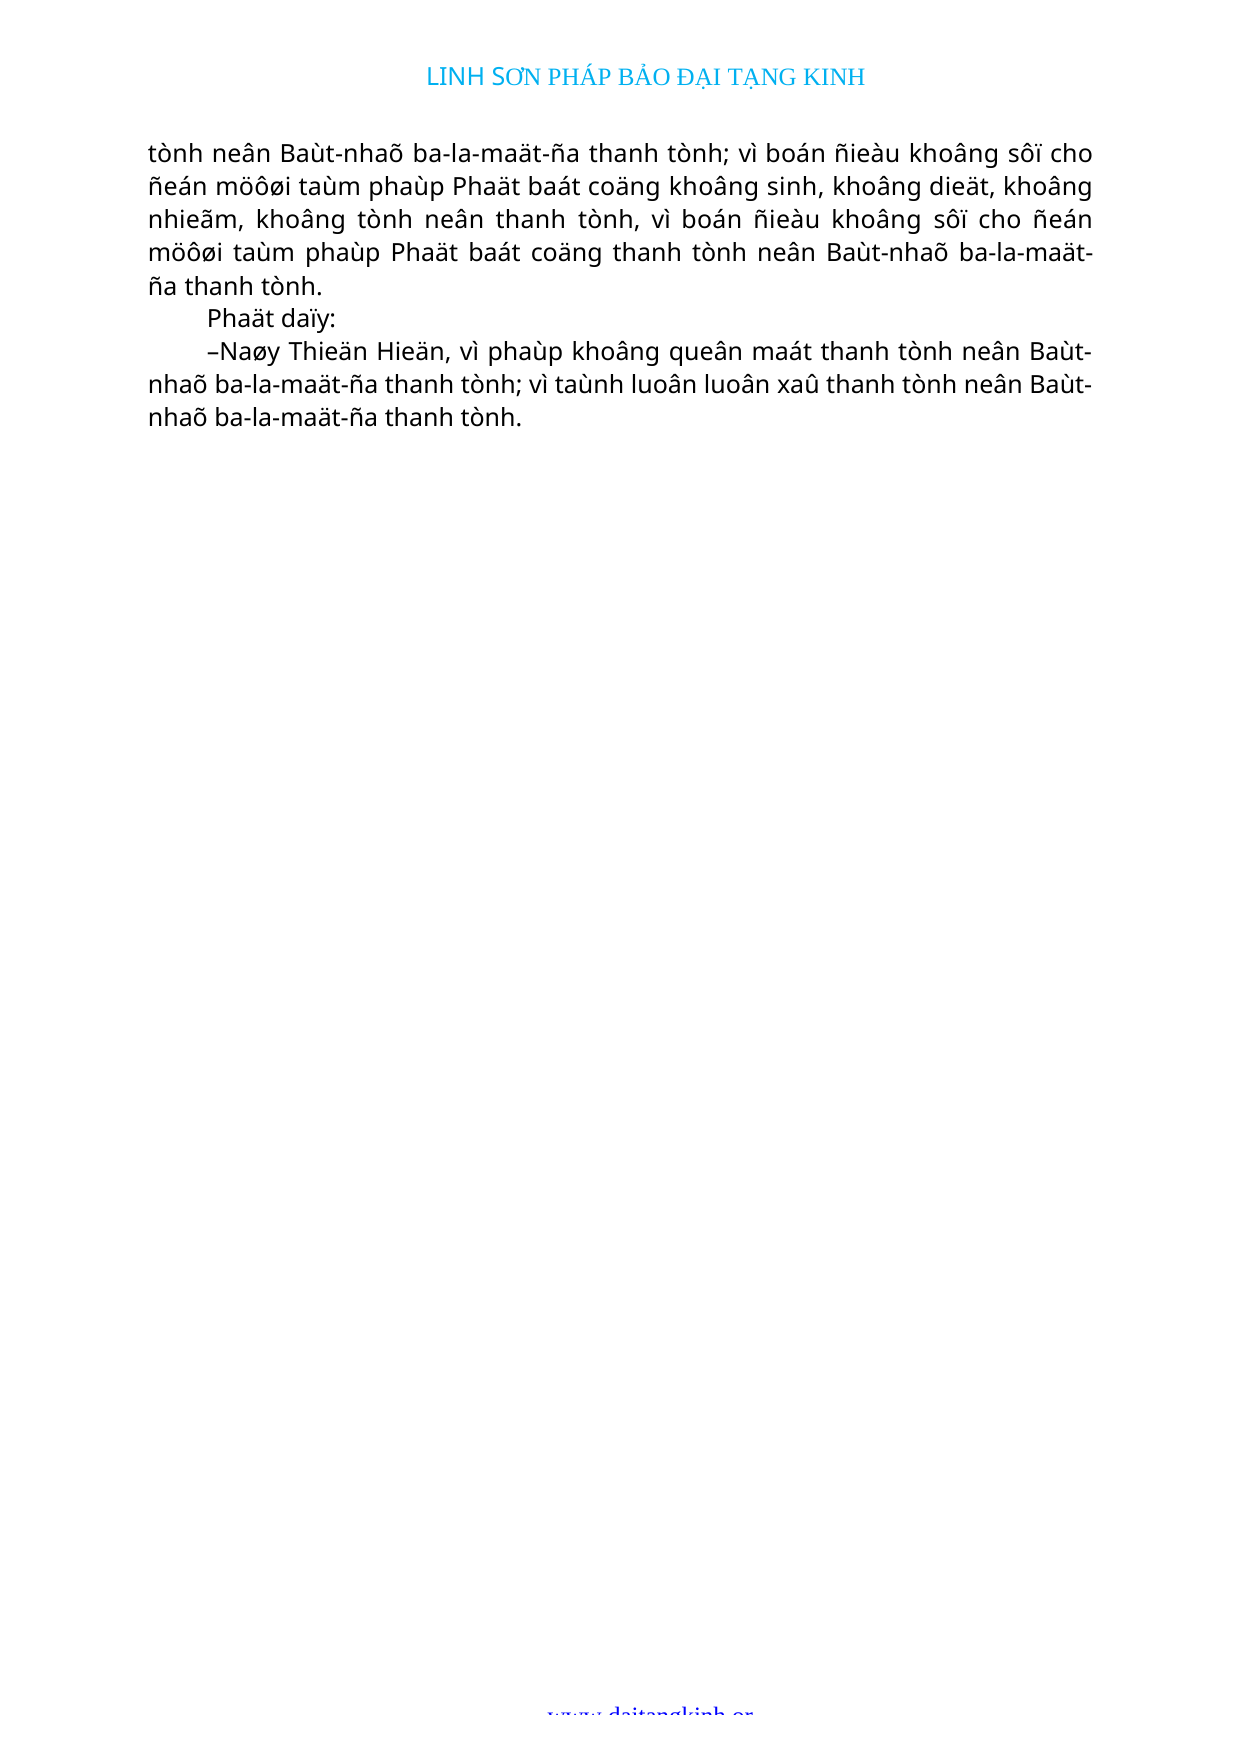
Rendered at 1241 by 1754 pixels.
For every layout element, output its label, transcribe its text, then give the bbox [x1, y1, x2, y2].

text Phaät daïy: [207, 302, 1105, 333]
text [148, 135, 1093, 302]
text –Naøy Thieän Hieän, vì phaùp khoâng queân maát thanh tònh neân Baùt-nhaõ ba-la-maät-ña thanh tònh; vì taùnh luoân luoân xaû thanh tònh neân Baùt-nhaõ ba-la-maät-ña thanh tònh. [148, 333, 1093, 434]
